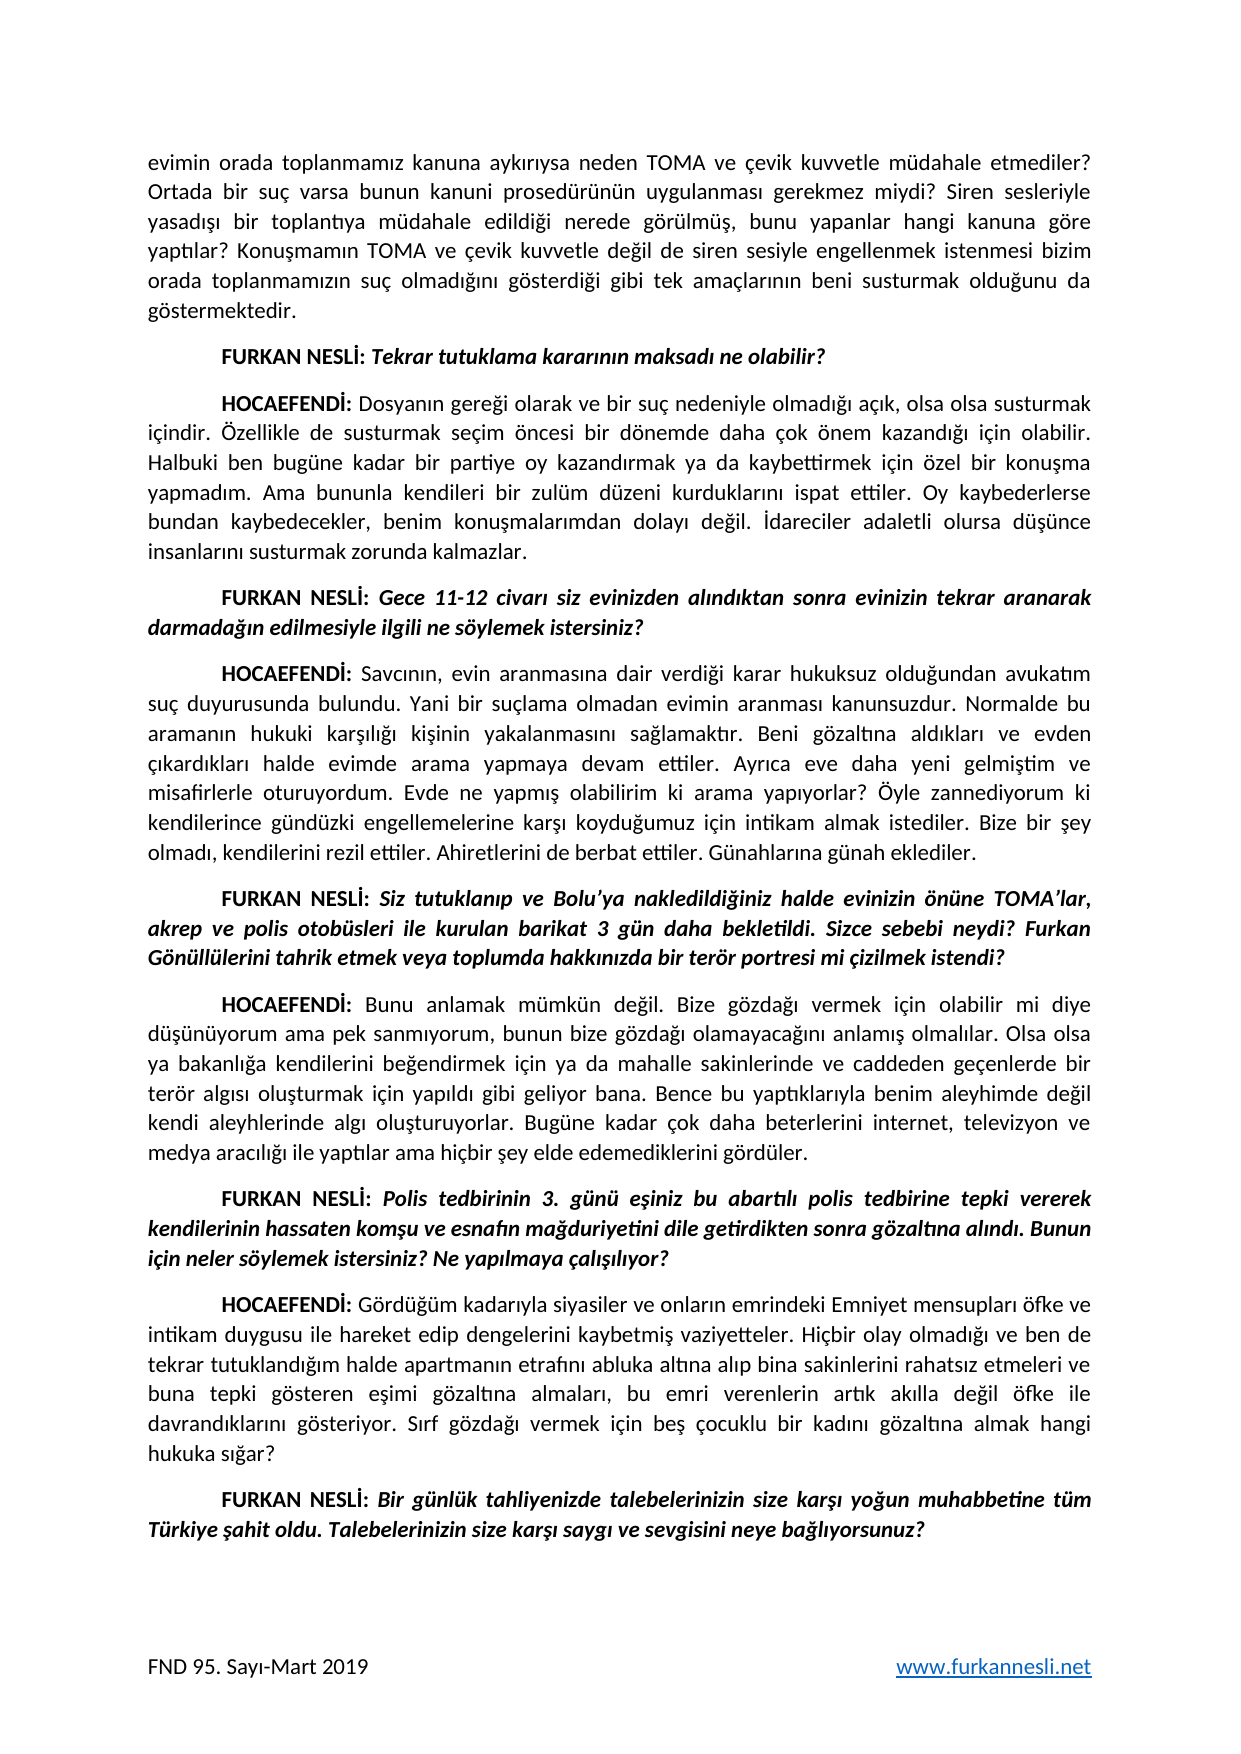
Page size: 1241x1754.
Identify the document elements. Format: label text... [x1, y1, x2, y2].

text FURKAN NESLİ: Tekrar tutuklama kararının maksadı ne olabilir? [148, 342, 1093, 370]
text HOCAEFENDİ: Dosyanın gereği olarak ve bir suç nedeniyle olmadığı açık, olsa olsa susturmak içindir. Özellikle de susturmak seçim öncesi bir dönemde daha çok önem kazandığı için olabilir. Halbuki ben bugüne kadar bir partiye oy kazandırmak ya da kaybettirmek için özel bir konuşma yapmadım. Ama bununla kendileri bir zulüm düzeni kurduklarını ispat ettiler. Oy kaybederlerse bundan kaybedecekler, benim konuşmalarımdan dolayı değil. İdareciler adaletli olursa düşünce insanlarını susturmak zorunda kalmazlar. [148, 389, 1093, 565]
text FURKAN NESLİ: Bir günlük tahliyenizde talebelerinizin size karşı yoğun muhabbetine tüm Türkiye şahit oldu. Talebelerinizin size karşı saygı ve sevgisini neye bağlıyorsunuz? [148, 1485, 1093, 1543]
text FURKAN NESLİ: Polis tedbirinin 3. günü eşiniz bu abartılı polis tedbirine tepki vererek kendilerinin hassaten komşu ve esnafın mağduriyetini dile getirdikten sonra gözaltına alındı. Bunun için neler söylemek istersiniz? Ne yapılmaya çalışılıyor? [148, 1184, 1093, 1272]
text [148, 148, 1093, 324]
text FURKAN NESLİ: Gece 11-12 civarı siz evinizden alındıktan sonra evinizin tekrar aranarak darmadağın edilmesiyle ilgili ne söylemek istersiniz? [148, 583, 1093, 641]
text HOCAEFENDİ: Bunu anlamak mümkün değil. Bize gözdağı vermek için olabilir mi diye düşünüyorum ama pek sanmıyorum, bunun bize gözdağı olamayacağını anlamış olmalılar. Olsa olsa ya bakanlığa kendilerini beğendirmek için ya da mahalle sakinlerinde ve caddeden geçenlerde bir terör algısı oluşturmak için yapıldı gibi geliyor bana. Bence bu yaptıklarıyla benim aleyhimde değil kendi aleyhlerinde algı oluşturuyorlar. Bugüne kadar çok daha beterlerini internet, televizyon ve medya aracılığı ile yaptılar ama hiçbir şey elde edemediklerini gördüler. [148, 990, 1093, 1166]
text FURKAN NESLİ: Siz tutuklanıp ve Bolu’ya nakledildiğiniz halde evinizin önüne TOMA’lar, akrep ve polis otobüsleri ile kurulan barikat 3 gün daha bekletildi. Sizce sebebi neydi? Furkan Gönüllülerini tahrik etmek veya toplumda hakkınızda bir terör portresi mi çizilmek istendi? [148, 884, 1093, 971]
text HOCAEFENDİ: Gördüğüm kadarıyla siyasiler ve onların emrindeki Emniyet mensupları öfke ve intikam duygusu ile hareket edip dengelerini kaybetmiş vaziyetteler. Hiçbir olay olmadığı ve ben de tekrar tutuklandığım halde apartmanın etrafını abluka altına alıp bina sakinlerini rahatsız etmeleri ve buna tepki gösteren eşimi gözaltına almaları, bu emri verenlerin artık akılla değil öfke ile davrandıklarını gösteriyor. Sırf gözdağı vermek için beş çocuklu bir kadını gözaltına almak hangi hukuka sığar? [148, 1290, 1093, 1467]
text HOCAEFENDİ: Savcının, evin aranmasına dair verdiği karar hukuksuz olduğundan avukatım suç duyurusunda bulundu. Yani bir suçlama olmadan evimin aranması kanunsuzdur. Normalde bu aramanın hukuki karşılığı kişinin yakalanmasını sağlamaktır. Beni gözaltına aldıkları ve evden çıkardıkları halde evimde arama yapmaya devam ettiler. Ayrıca eve daha yeni gelmiştim ve misafirlerle oturuyordum. Evde ne yapmış olabilirim ki arama yapıyorlar? Öyle zannediyorum ki kendilerince gündüzki engellemelerine karşı koyduğumuz için intikam almak istediler. Bize bir şey olmadı, kendilerini rezil ettiler. Ahiretlerini de berbat ettiler. Günahlarına günah eklediler. [148, 659, 1093, 866]
